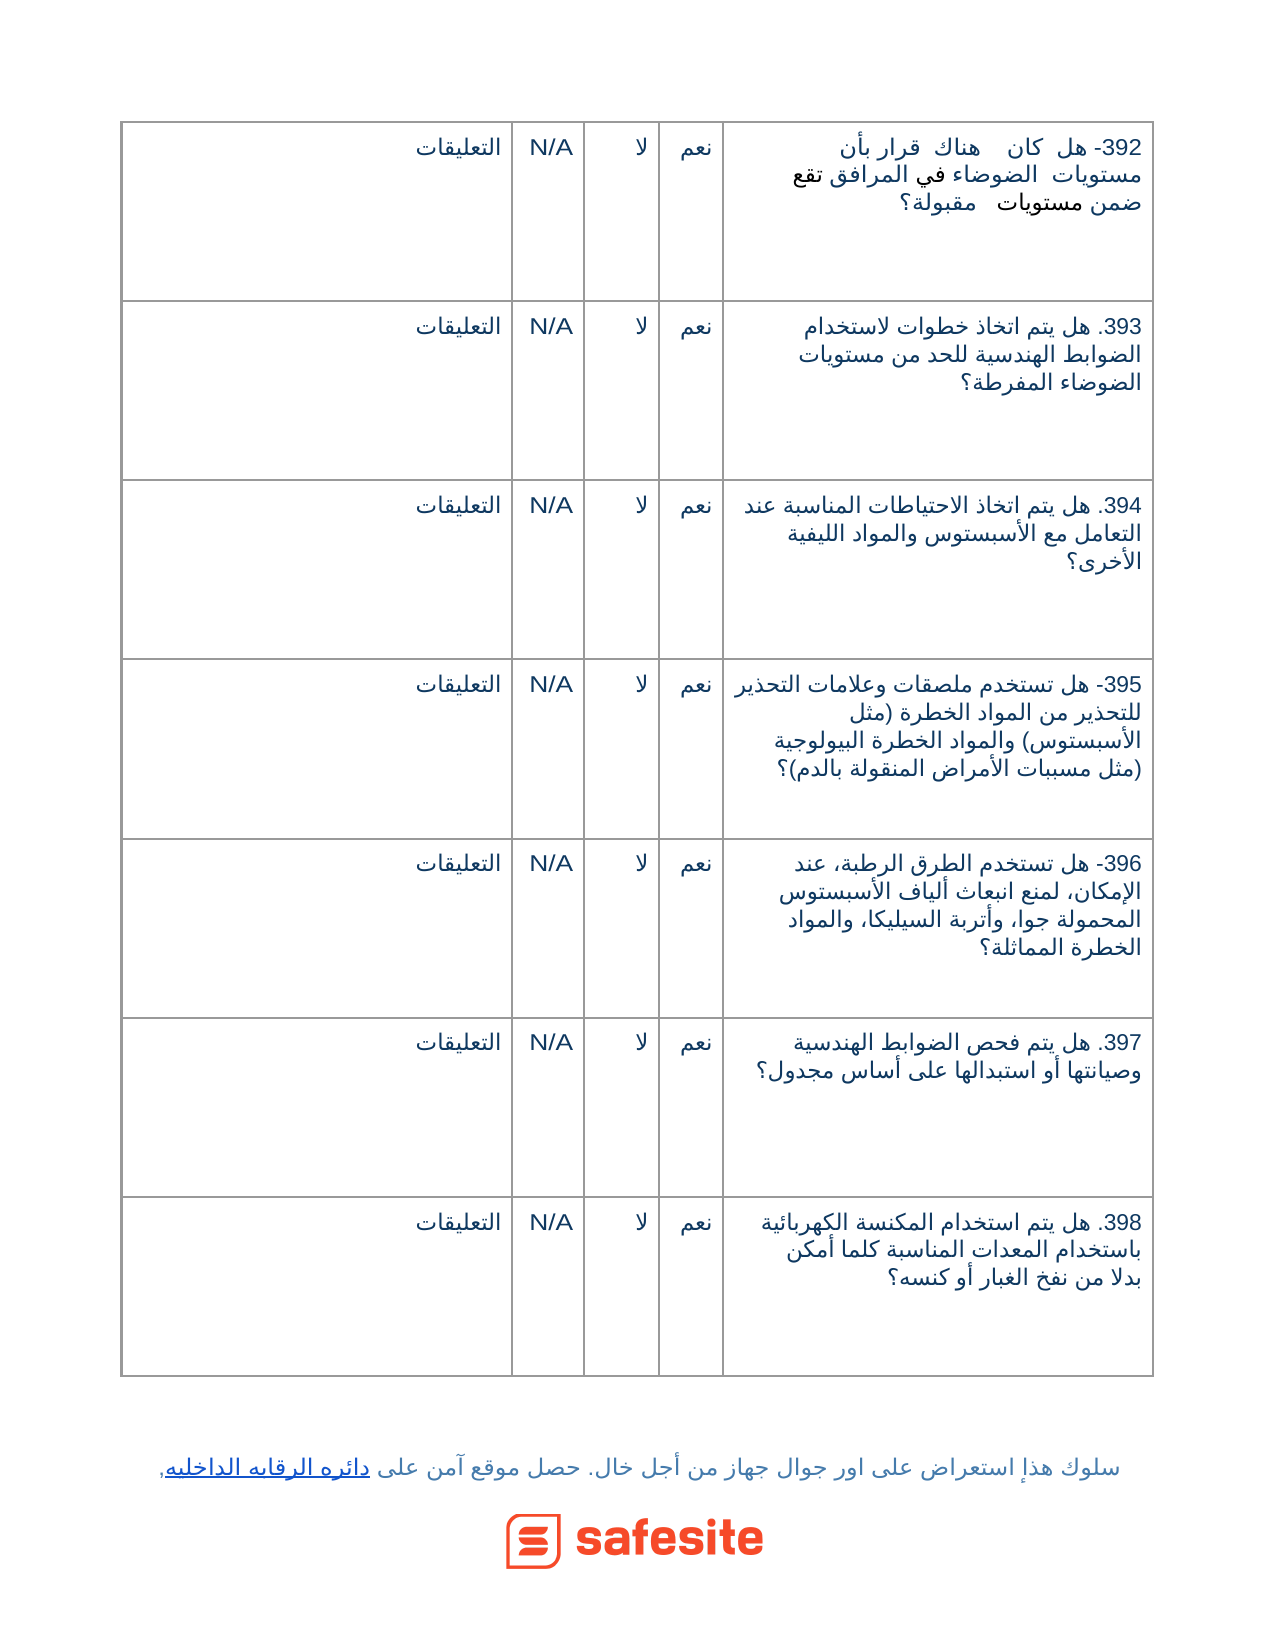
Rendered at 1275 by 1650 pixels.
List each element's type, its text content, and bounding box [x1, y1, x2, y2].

table_header لا [585, 123, 658, 300]
table_cell نعم [660, 481, 722, 658]
table_cell N/A [513, 481, 583, 658]
table_cell N/A [513, 302, 583, 479]
table_cell 395- هل تستخدم ملصقات وعلامات التحذير للتحذير من المواد الخطرة (مثل الأسبستوس) والمواد الخطرة البيولوجية (مثل مسببات الأمراض المنقولة بالدم)؟ [724, 660, 1152, 837]
table_cell نعم [660, 302, 722, 479]
table_cell نعم [660, 840, 722, 1017]
table_cell 396- هل تستخدم الطرق الرطبة، عند الإمكان، لمنع انبعاث ألياف الأسبستوس المحمولة جوا، وأتربة السيليكا، والمواد الخطرة المماثلة؟ [724, 840, 1152, 1017]
table_cell التعليقات [123, 840, 511, 1017]
table_cell نعم [660, 1019, 722, 1196]
table_cell لا [585, 481, 658, 658]
table_cell نعم [660, 660, 722, 837]
table_cell 393. هل يتم اتخاذ خطوات لاستخدام الضوابط الهندسية للحد من مستويات الضوضاء المفرطة؟ [724, 302, 1152, 479]
table_header N/A [513, 123, 583, 300]
table_cell N/A [513, 840, 583, 1017]
table_cell لا [585, 1198, 658, 1375]
table_cell التعليقات [123, 1019, 511, 1196]
table_cell N/A [513, 1019, 583, 1196]
table_cell لا [585, 660, 658, 837]
table_cell التعليقات [123, 302, 511, 479]
table_header التعليقات [123, 123, 511, 300]
table_cell التعليقات [123, 481, 511, 658]
table_header نعم [660, 123, 722, 300]
table_cell 394. هل يتم اتخاذ الاحتياطات المناسبة عند التعامل مع الأسبستوس والمواد الليفية الأخرى؟ [724, 481, 1152, 658]
table_cell التعليقات [123, 1198, 511, 1375]
picture [506, 1514, 763, 1569]
table_cell لا [585, 840, 658, 1017]
table_cell لا [585, 1019, 658, 1196]
table_cell N/A [513, 660, 583, 837]
table_cell 397. هل يتم فحص الضوابط الهندسية وصيانتها أو استبدالها على أساس مجدول؟ [724, 1019, 1152, 1196]
table_cell 398. هل يتم استخدام المكنسة الكهربائية باستخدام المعدات المناسبة كلما أمكن بدلا من نفخ الغبار أو كنسه؟ [724, 1198, 1152, 1375]
table_cell نعم [660, 1198, 722, 1375]
table_cell N/A [513, 1198, 583, 1375]
table_header 392- هل كان هناك قرار بأن مستويات الضوضاء في المرافق تقع ضمن مستويات مقبولة؟ [724, 123, 1152, 300]
table_cell لا [585, 302, 658, 479]
table_cell التعليقات [123, 660, 511, 837]
